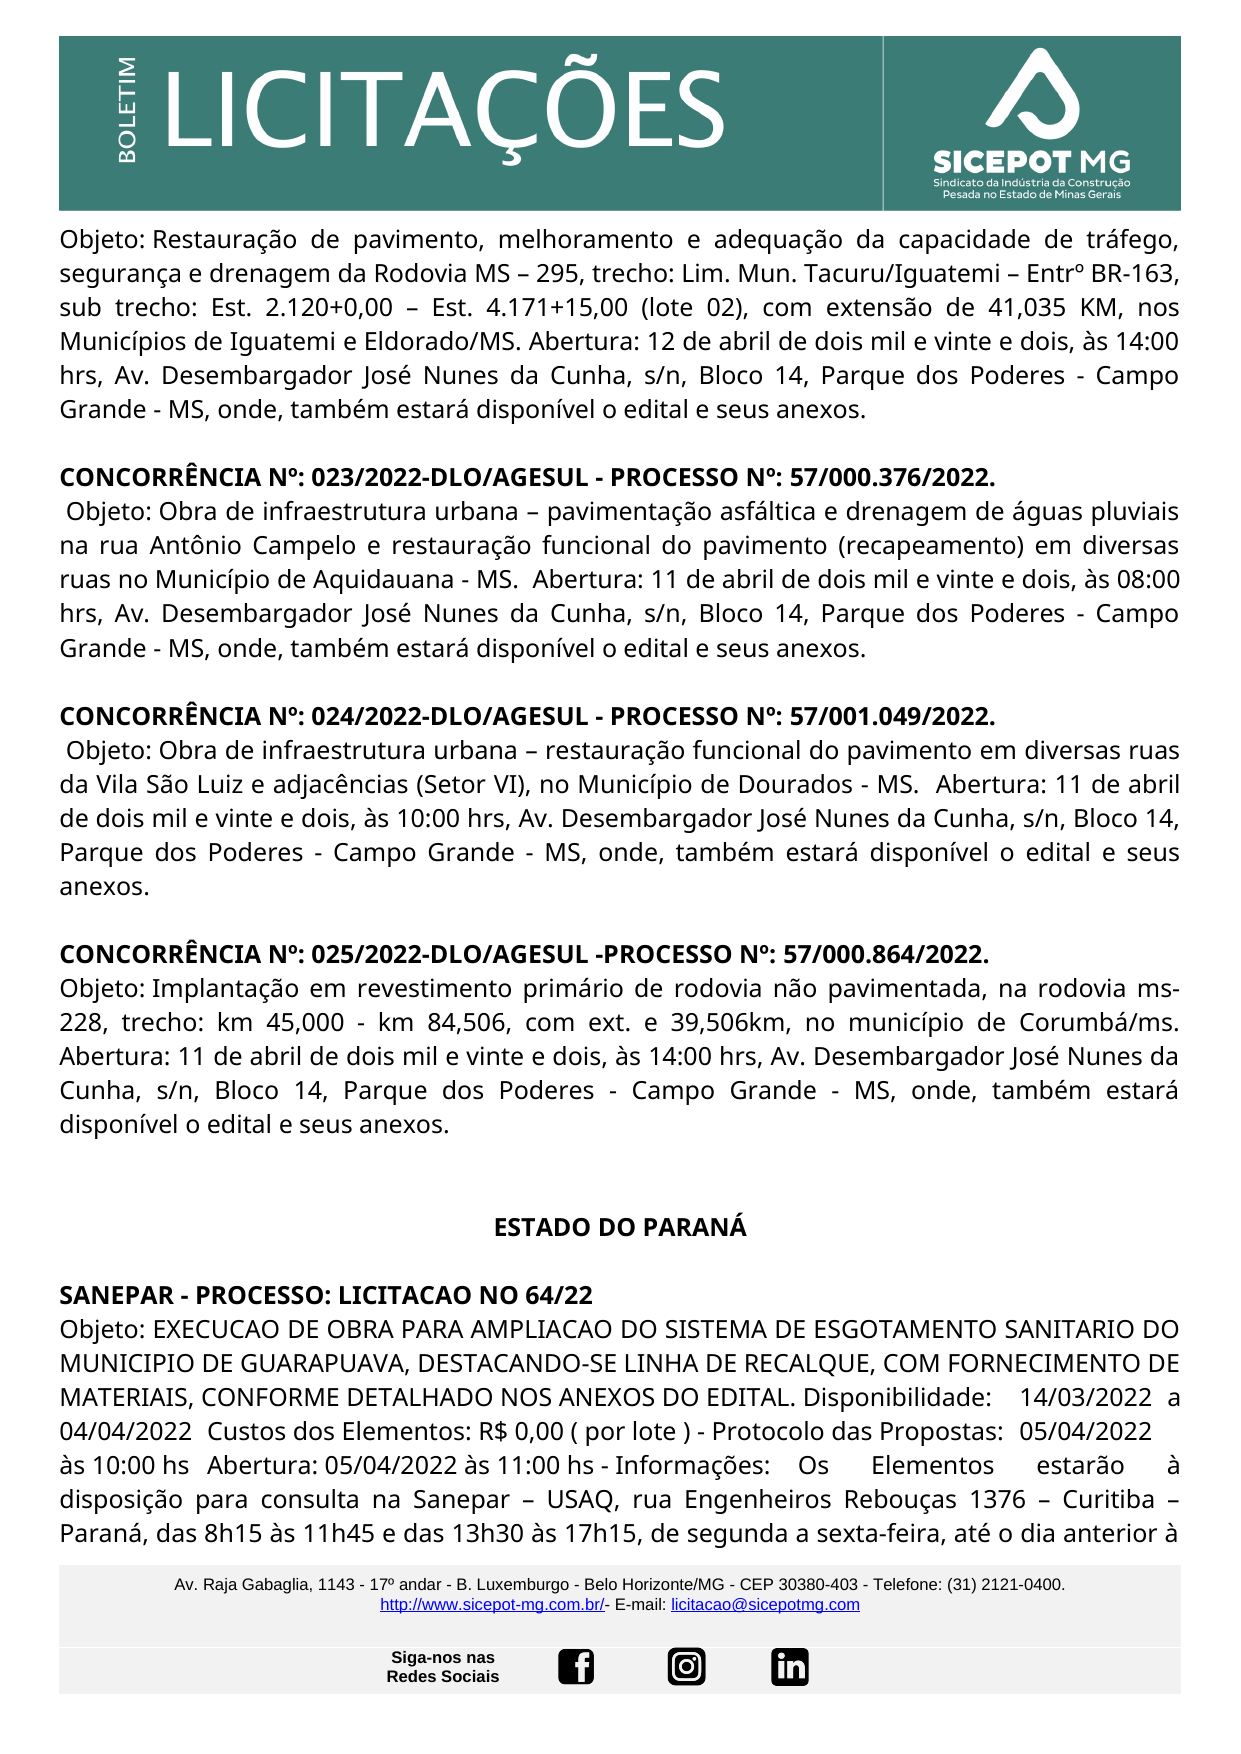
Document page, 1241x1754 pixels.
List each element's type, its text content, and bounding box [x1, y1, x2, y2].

text Objeto: Restauração de pavimento, melhoramento e adequação da capacidade de tráfego, segurança e drenagem da Rodovia MS – 295, trecho: Lim. Mun. Tacuru/Iguatemi – Entrº BR-163, sub trecho: Est. 2.120+0,00 – Est. 4.171+15,00 (lote 02), com extensão de 41,035 KM, nos Municípios de Iguatemi e Eldorado/MS. Abertura: 12 de abril de dois mil e vinte e dois, às 14:00 hrs, Av. Desembargador José Nunes da Cunha, s/n, Bloco 14, Parque dos Poderes - Campo Grande - MS, onde, também estará disponível o edital e seus anexos. [59, 221, 1181, 426]
text SANEPAR - PROCESSO: LICITACAO NO 64/22 [59, 1277, 1181, 1311]
picture [771, 1648, 809, 1686]
picture [59, 36, 1181, 211]
text CONCORRÊNCIA Nº: 023/2022-DLO/AGESUL - PROCESSO Nº: 57/000.376/2022. [59, 460, 1181, 494]
picture [557, 1648, 594, 1685]
text Objeto: Implantação em revestimento primário de rodovia não pavimentada, na rodovia ms-228, trecho: km 45,000 - km 84,506, com ext. e 39,506km, no município de Corumbá/ms. Abertura: 11 de abril de dois mil e vinte e dois, às 14:00 hrs, Av. Desembargador José Nunes da Cunha, s/n, Bloco 14, Parque dos Poderes - Campo Grande - MS, onde, também estará disponível o edital e seus anexos. [59, 971, 1181, 1141]
picture [667, 1647, 706, 1686]
text CONCORRÊNCIA Nº: 024/2022-DLO/AGESUL - PROCESSO Nº: 57/001.049/2022. [59, 698, 1181, 732]
text Objeto: Obra de infraestrutura urbana – pavimentação asfáltica e drenagem de águas pluviais na rua Antônio Campelo e restauração funcional do pavimento (recapeamento) em diversas ruas no Município de Aquidauana - MS. Abertura: 11 de abril de dois mil e vinte e dois, às 08:00 hrs, Av. Desembargador José Nunes da Cunha, s/n, Bloco 14, Parque dos Poderes - Campo Grande - MS, onde, também estará disponível o edital e seus anexos. [59, 494, 1181, 664]
text ESTADO DO PARANÁ [59, 1209, 1181, 1243]
text CONCORRÊNCIA Nº: 025/2022-DLO/AGESUL -PROCESSO Nº: 57/000.864/2022. [59, 937, 1181, 971]
text Objeto: Obra de infraestrutura urbana – restauração funcional do pavimento em diversas ruas da Vila São Luiz e adjacências (Setor VI), no Município de Dourados - MS. Abertura: 11 de abril de dois mil e vinte e dois, às 10:00 hrs, Av. Desembargador José Nunes da Cunha, s/n, Bloco 14, Parque dos Poderes - Campo Grande - MS, onde, também estará disponível o edital e seus anexos. [59, 732, 1181, 903]
